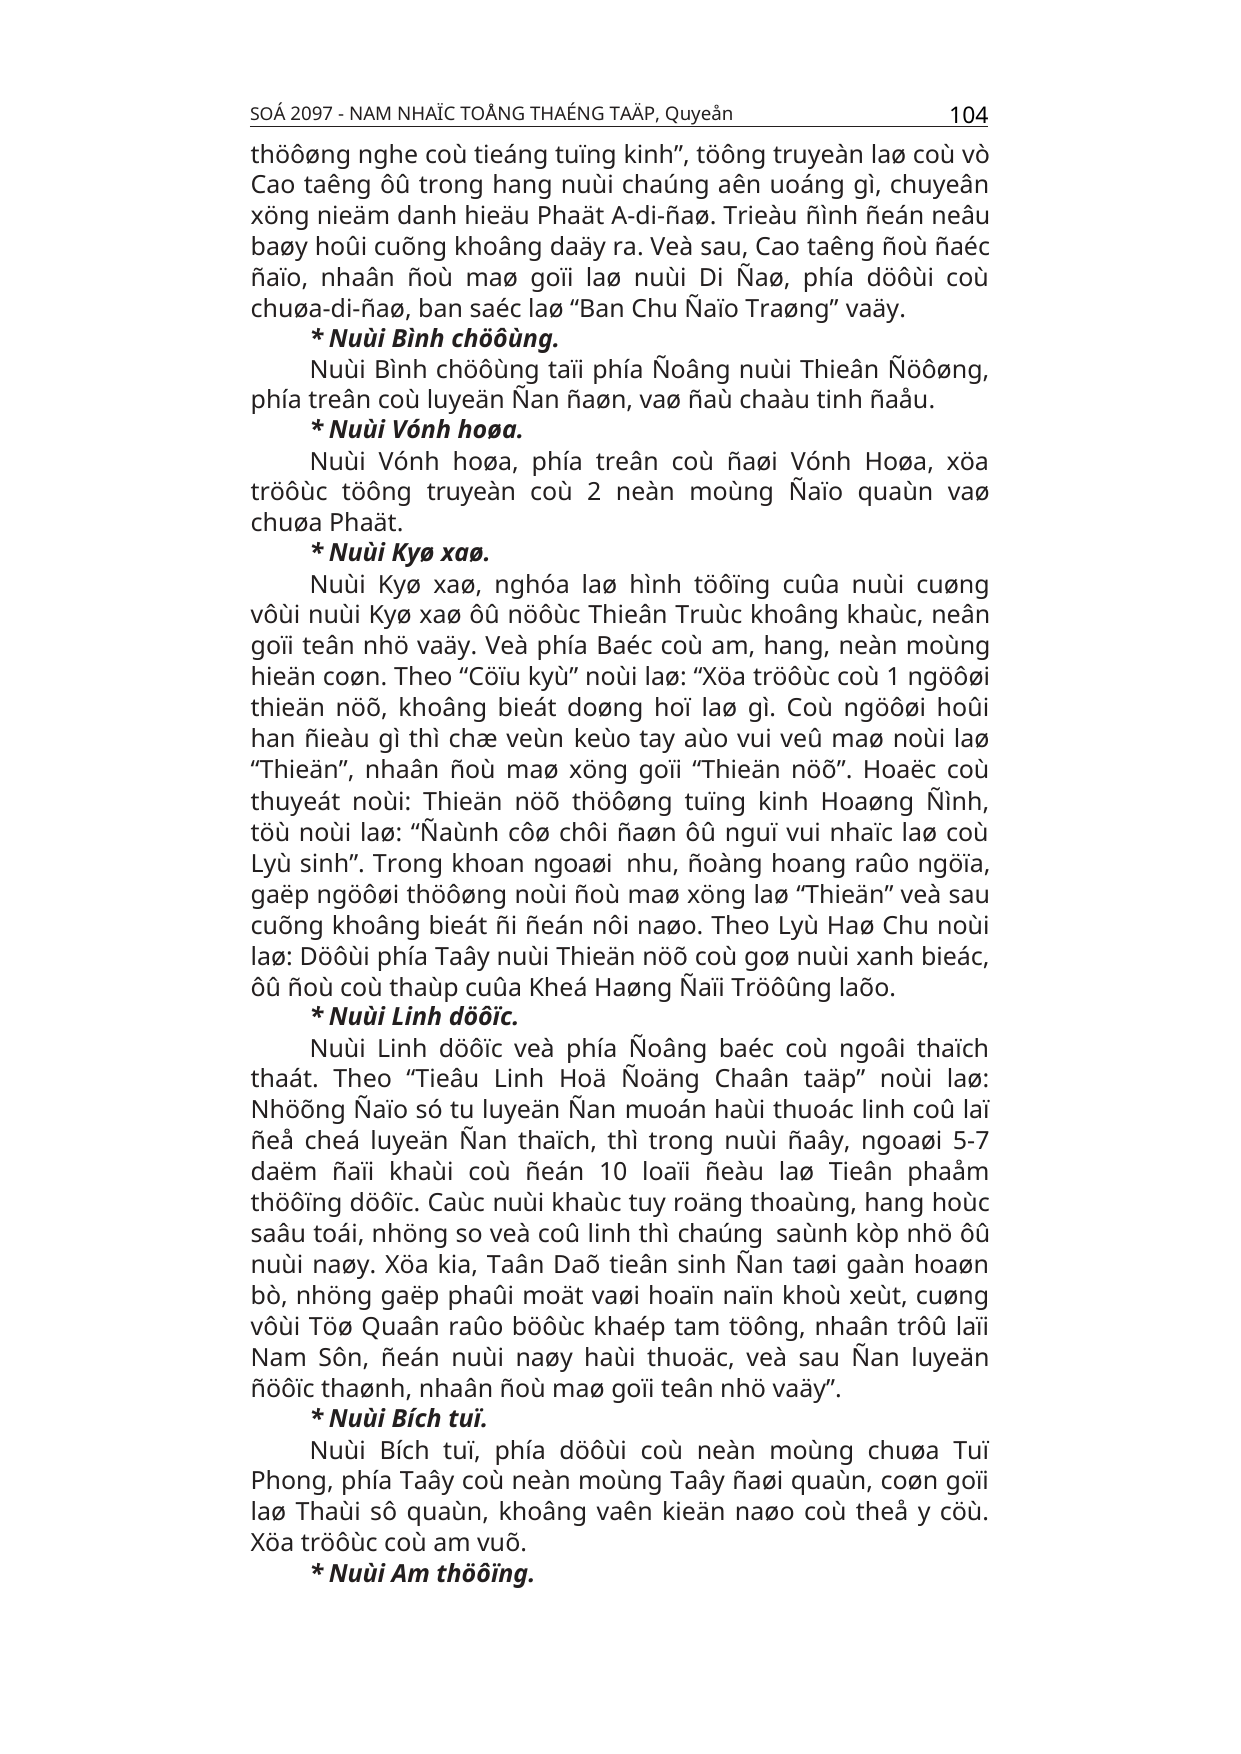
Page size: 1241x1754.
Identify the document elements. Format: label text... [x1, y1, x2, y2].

text thöôøng nghe coù tieáng tuïng kinh”, töông truyeàn laø coù vò Cao taêng ôû trong hang nuùi chaúng aên uoáng gì, chuyeân xöng nieäm danh hieäu Phaät A-di-ñaø. Trieàu ñình ñeán neâu baøy hoûi cuõng khoâng daäy ra. Veà sau, Cao taêng ñoù ñaéc ñaïo, nhaân ñoù maø goïi laø nuùi Di Ñaø, phía döôùi coù chuøa-di-ñaø, ban saéc laø “Ban Chu Ñaïo Traøng” vaäy. [250, 138, 990, 324]
text Nuùi Bích tuï, phía döôùi coù neàn moùng chuøa Tuï Phong, phía Taây coù neàn moùng Taây ñaøi quaùn, coøn goïi laø Thaùi sô quaùn, khoâng vaên kieän naøo coù theå y cöù. Xöa tröôùc coù am vuõ. [250, 1434, 990, 1559]
text Nuùi Kyø xaø, nghóa laø hình töôïng cuûa nuùi cuøng vôùi nuùi Kyø xaø ôû nöôùc Thieân Truùc khoâng khaùc, neân goïi teân nhö vaäy. Veà phía Baéc coù am, hang, neàn moùng hieän coøn. Theo “Cöïu kyù” noùi laø: “Xöa tröôùc coù 1 ngöôøi thieän nöõ, khoâng bieát doøng hoï laø gì. Coù ngöôøi hoûi han ñieàu gì thì chæ veùn keùo tay aùo vui veû maø noùi laø “Thieän”, nhaân ñoù maø xöng goïi “Thieän nöõ”. Hoaëc coù thuyeát noùi: Thieän nöõ thöôøng tuïng kinh Hoaøng Ñình, töù noùi laø: “Ñaùnh côø chôi ñaøn ôû nguï vui nhaïc laø coù Lyù sinh”. Trong khoan ngoaøi nhu, ñoàng hoang raûo ngöïa, gaëp ngöôøi thöôøng noùi ñoù maø xöng laø “Thieän” veà sau cuõng khoâng bieát ñi ñeán nôi naøo. Theo Lyù Haø Chu noùi laø: Döôùi phía Taây nuùi Thieän nöõ coù goø nuùi xanh bieác, ôû ñoù coù thaùp cuûa Kheá Haøng Ñaïi Tröôûng laõo. [250, 569, 990, 1003]
subtitle Nuùi Bích tuï. [309, 1405, 1092, 1433]
subtitle Nuùi Linh döôïc. [309, 1003, 1092, 1031]
subtitle Nuùi Kyø xaø. [309, 539, 1092, 567]
subtitle Nuùi Am thöôïng. [309, 1559, 1092, 1588]
subtitle Nuùi Bình chöôùng. [309, 324, 1092, 353]
text Nuùi Bình chöôùng taïi phía Ñoâng nuùi Thieân Ñöôøng, phía treân coù luyeän Ñan ñaøn, vaø ñaù chaàu tinh ñaåu. [250, 354, 990, 416]
text Nuùi Vónh hoøa, phía treân coù ñaøi Vónh Hoøa, xöa tröôùc töông truyeàn coù 2 neàn moùng Ñaïo quaùn vaø chuøa Phaät. [250, 446, 990, 539]
text Nuùi Linh döôïc veà phía Ñoâng baéc coù ngoâi thaïch thaát. Theo “Tieâu Linh Hoä Ñoäng Chaân taäp” noùi laø: Nhöõng Ñaïo só tu luyeän Ñan muoán haùi thuoác linh coû laï ñeå cheá luyeän Ñan thaïch, thì trong nuùi ñaây, ngoaøi 5-7 daëm ñaïi khaùi coù ñeán 10 loaïi ñeàu laø Tieân phaåm thöôïng döôïc. Caùc nuùi khaùc tuy roäng thoaùng, hang hoùc saâu toái, nhöng so veà coû linh thì chaúng saùnh kòp nhö ôû nuùi naøy. Xöa kia, Taân Daõ tieân sinh Ñan taøi gaàn hoaøn bò, nhöng gaëp phaûi moät vaøi hoaïn naïn khoù xeùt, cuøng vôùi Töø Quaân raûo böôùc khaép tam töông, nhaân trôû laïi Nam Sôn, ñeán nuùi naøy haùi thuoäc, veà sau Ñan luyeän ñöôïc thaønh, nhaân ñoù maø goïi teân nhö vaäy”. [250, 1033, 990, 1405]
subtitle Nuùi Vónh hoøa. [309, 416, 1092, 444]
